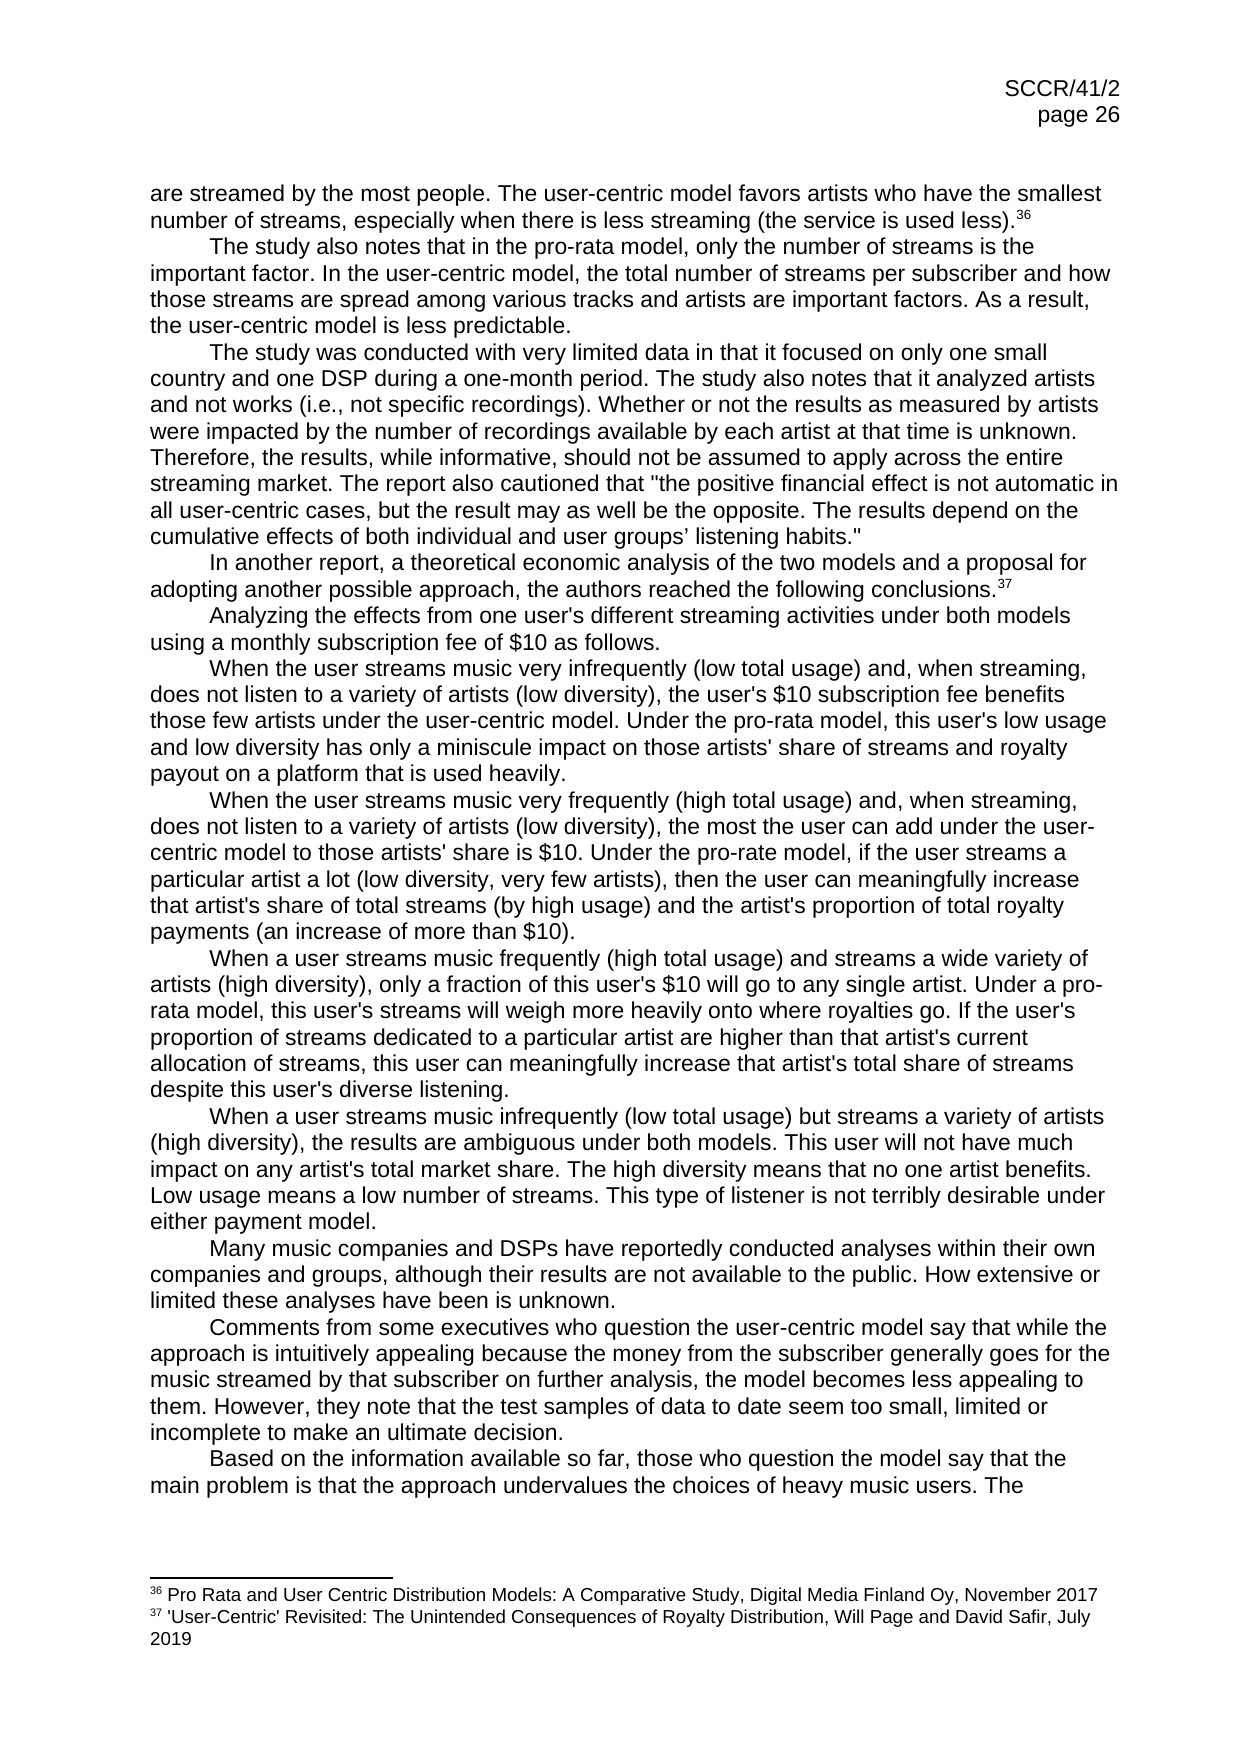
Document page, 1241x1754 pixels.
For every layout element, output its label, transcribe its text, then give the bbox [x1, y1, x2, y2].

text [150, 1445, 1120, 1498]
text The study also notes that in the pro-rata model, only the number of streams is the important factor. In the user-centric model, the total number of streams per subscriber and how those streams are spread among various tracks and artists are important factors. As a result, the user-centric model is less predictable. [150, 233, 1120, 338]
text When the user streams music very frequently (high total usage) and, when streaming, does not listen to a variety of artists (low diversity), the most the user can add under the user-centric model to those artists' share is $10. Under the pro-rate model, if the user streams a particular artist a lot (low diversity, very few artists), then the user can meaningfully increase that artist's share of total streams (by high usage) and the artist's proportion of total royalty payments (an increase of more than $10). [150, 787, 1120, 945]
text The study was conducted with very limited data in that it focused on only one small country and one DSP during a one-month period. The study also notes that it analyzed artists and not works (i.e., not specific recordings). Whether or not the results as measured by artists were impacted by the number of recordings available by each artist at that time is unknown. Therefore, the results, while informative, should not be assumed to apply across the entire streaming market. The report also cautioned that "the positive financial effect is not automatic in all user-centric cases, but the result may as well be the opposite. The results depend on the cumulative effects of both individual and user groups’ listening habits." [150, 338, 1120, 549]
text Analyzing the effects from one user's different streaming activities under both models using a monthly subscription fee of $10 as follows. [150, 602, 1120, 655]
text When a user streams music infrequently (low total usage) but streams a variety of artists (high diversity), the results are ambiguous under both models. This user will not have much impact on any artist's total market share. The high diversity means that no one artist benefits. Low usage means a low number of streams. This type of listener is not terribly desirable under either payment model. [150, 1103, 1120, 1234]
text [150, 180, 1120, 233]
text Many music companies and DSPs have reportedly conducted analyses within their own companies and groups, although their results are not available to the public. How extensive or limited these analyses have been is unknown. [150, 1234, 1120, 1314]
text Comments from some executives who question the user-centric model say that while the approach is intuitively appealing because the money from the subscriber generally goes for the music streamed by that subscriber on further analysis, the model becomes less appealing to them. However, they note that the test samples of data to date seem too small, limited or incomplete to make an ultimate decision. [150, 1314, 1120, 1445]
text When a user streams music frequently (high total usage) and streams a wide variety of artists (high diversity), only a fraction of this user's $10 will go to any single artist. Under a pro-rata model, this user's streams will weigh more heavily onto where royalties go. If the user's proportion of streams dedicated to a particular artist are higher than that artist's current allocation of streams, this user can meaningfully increase that artist's total share of streams despite this user's diverse listening. [150, 945, 1120, 1103]
text When the user streams music very infrequently (low total usage) and, when streaming, does not listen to a variety of artists (low diversity), the user's $10 subscription fee benefits those few artists under the user-centric model. Under the pro-rata model, this user's low usage and low diversity has only a miniscule impact on those artists' share of streams and royalty payout on a platform that is used heavily. [150, 655, 1120, 787]
text In another report, a theoretical economic analysis of the two models and a proposal for adopting another possible approach, the authors reached the following conclusions. [150, 549, 1120, 602]
